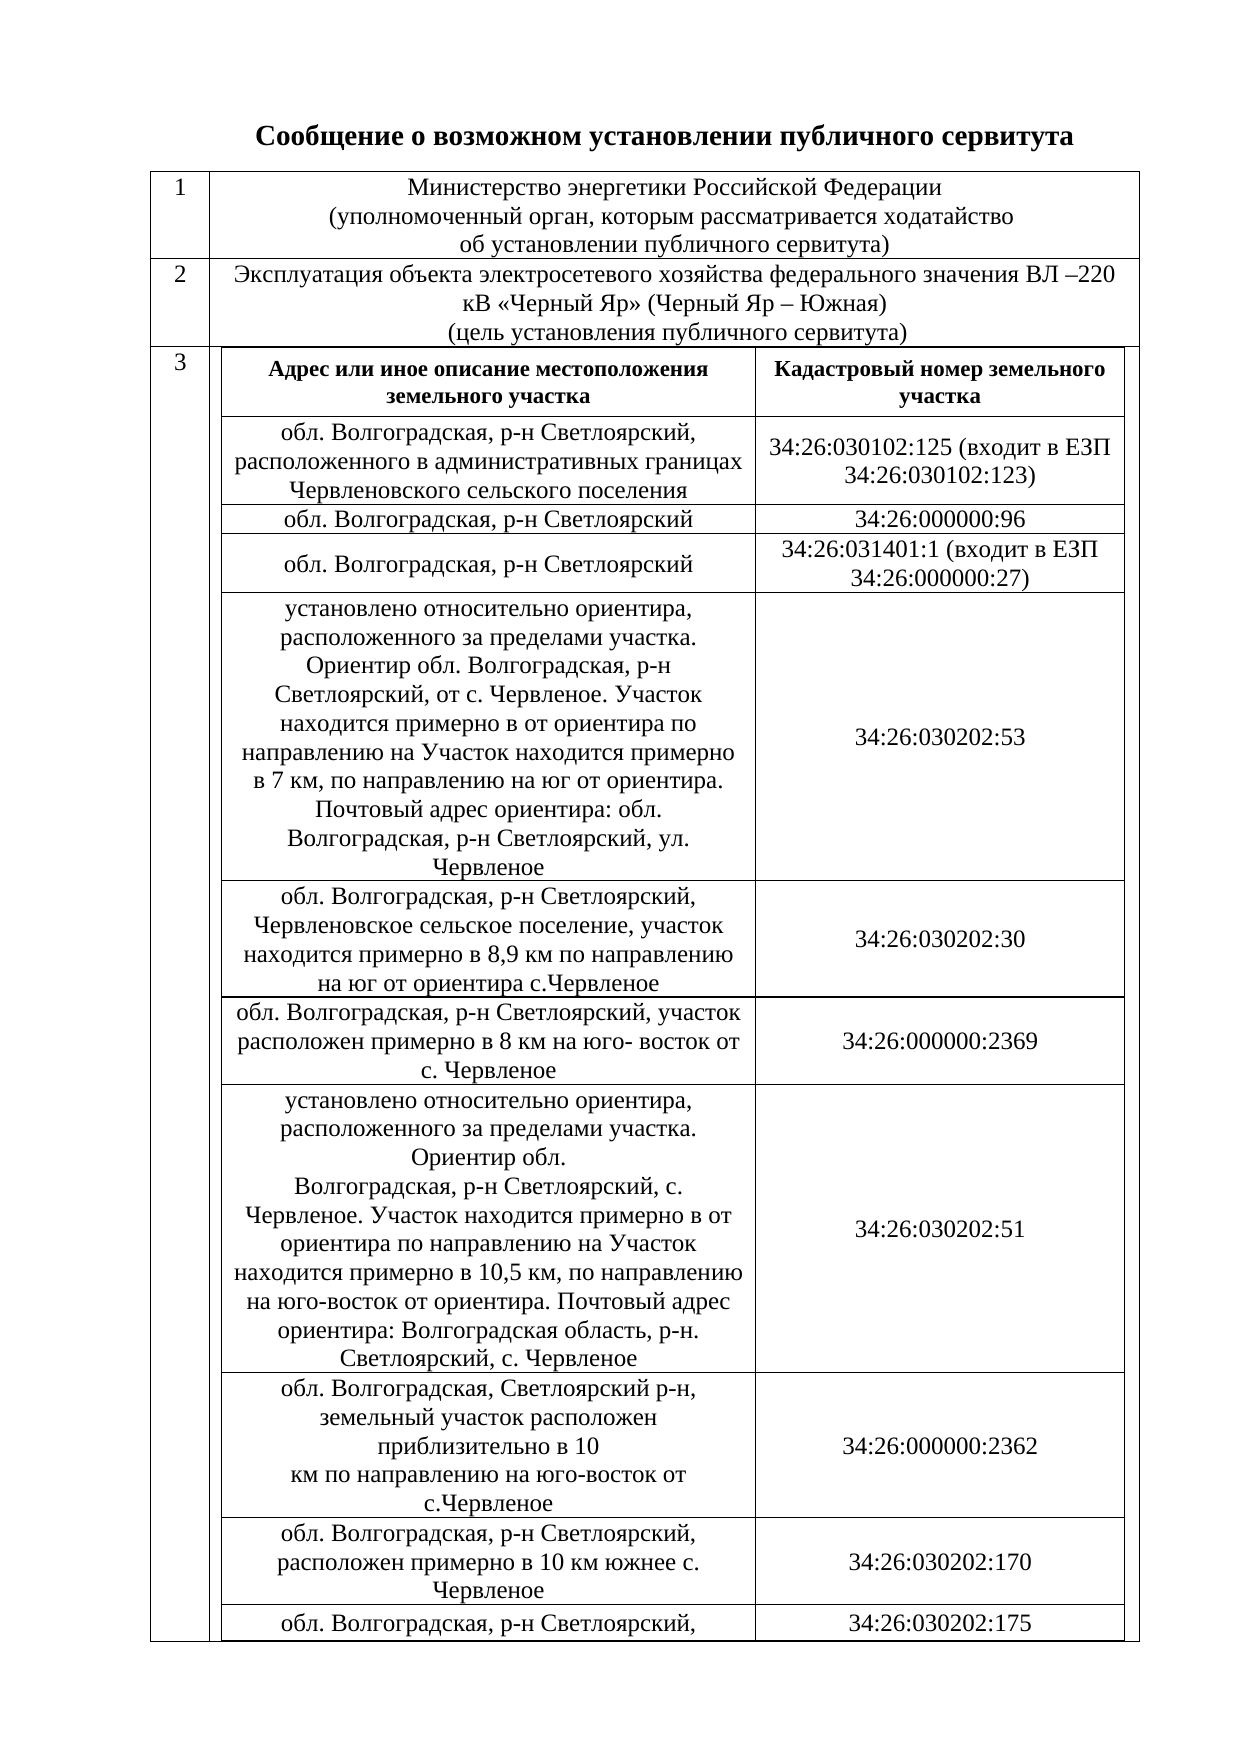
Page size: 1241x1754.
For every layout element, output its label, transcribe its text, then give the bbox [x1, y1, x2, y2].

table_header 1 [151, 172, 209, 258]
table_cell [222, 998, 755, 1084]
table_cell [756, 998, 1124, 1084]
table_cell [222, 417, 755, 504]
table_cell [222, 1373, 755, 1517]
table_cell [756, 505, 1124, 533]
table_cell [756, 881, 1124, 996]
table_cell [756, 534, 1124, 592]
table_cell [210, 347, 221, 1641]
table_cell [222, 505, 755, 533]
table_cell [756, 1373, 1124, 1517]
table_cell [222, 348, 755, 416]
table_cell 3 [151, 347, 209, 1641]
text Сообщение о возможном установлении публичного сервитута [177, 118, 1152, 152]
table_cell Эксплуатация объекта электросетевого хозяйства федерального значения ВЛ –220 кВ «Черный Яр» (Черный Яр – Южная) (цель установления публичного сервитута) [210, 259, 1139, 346]
table_cell [222, 1518, 755, 1604]
table_cell [756, 417, 1124, 504]
table_cell [756, 593, 1124, 880]
table_cell [756, 348, 1124, 416]
table_cell 2 [151, 259, 209, 346]
table_cell [756, 1518, 1124, 1604]
table_cell [222, 593, 755, 880]
table_cell [1125, 347, 1139, 1641]
table_cell [756, 1085, 1124, 1372]
table_header Министерство энергетики Российской Федерации (уполномоченный орган, которым рассматривается ходатайство об установлении публичного сервитута) [210, 172, 1139, 258]
table_cell [222, 1085, 755, 1372]
table_cell [756, 1605, 1124, 1640]
table_cell [222, 1605, 755, 1640]
table_cell [222, 881, 755, 996]
table_cell [222, 534, 755, 592]
